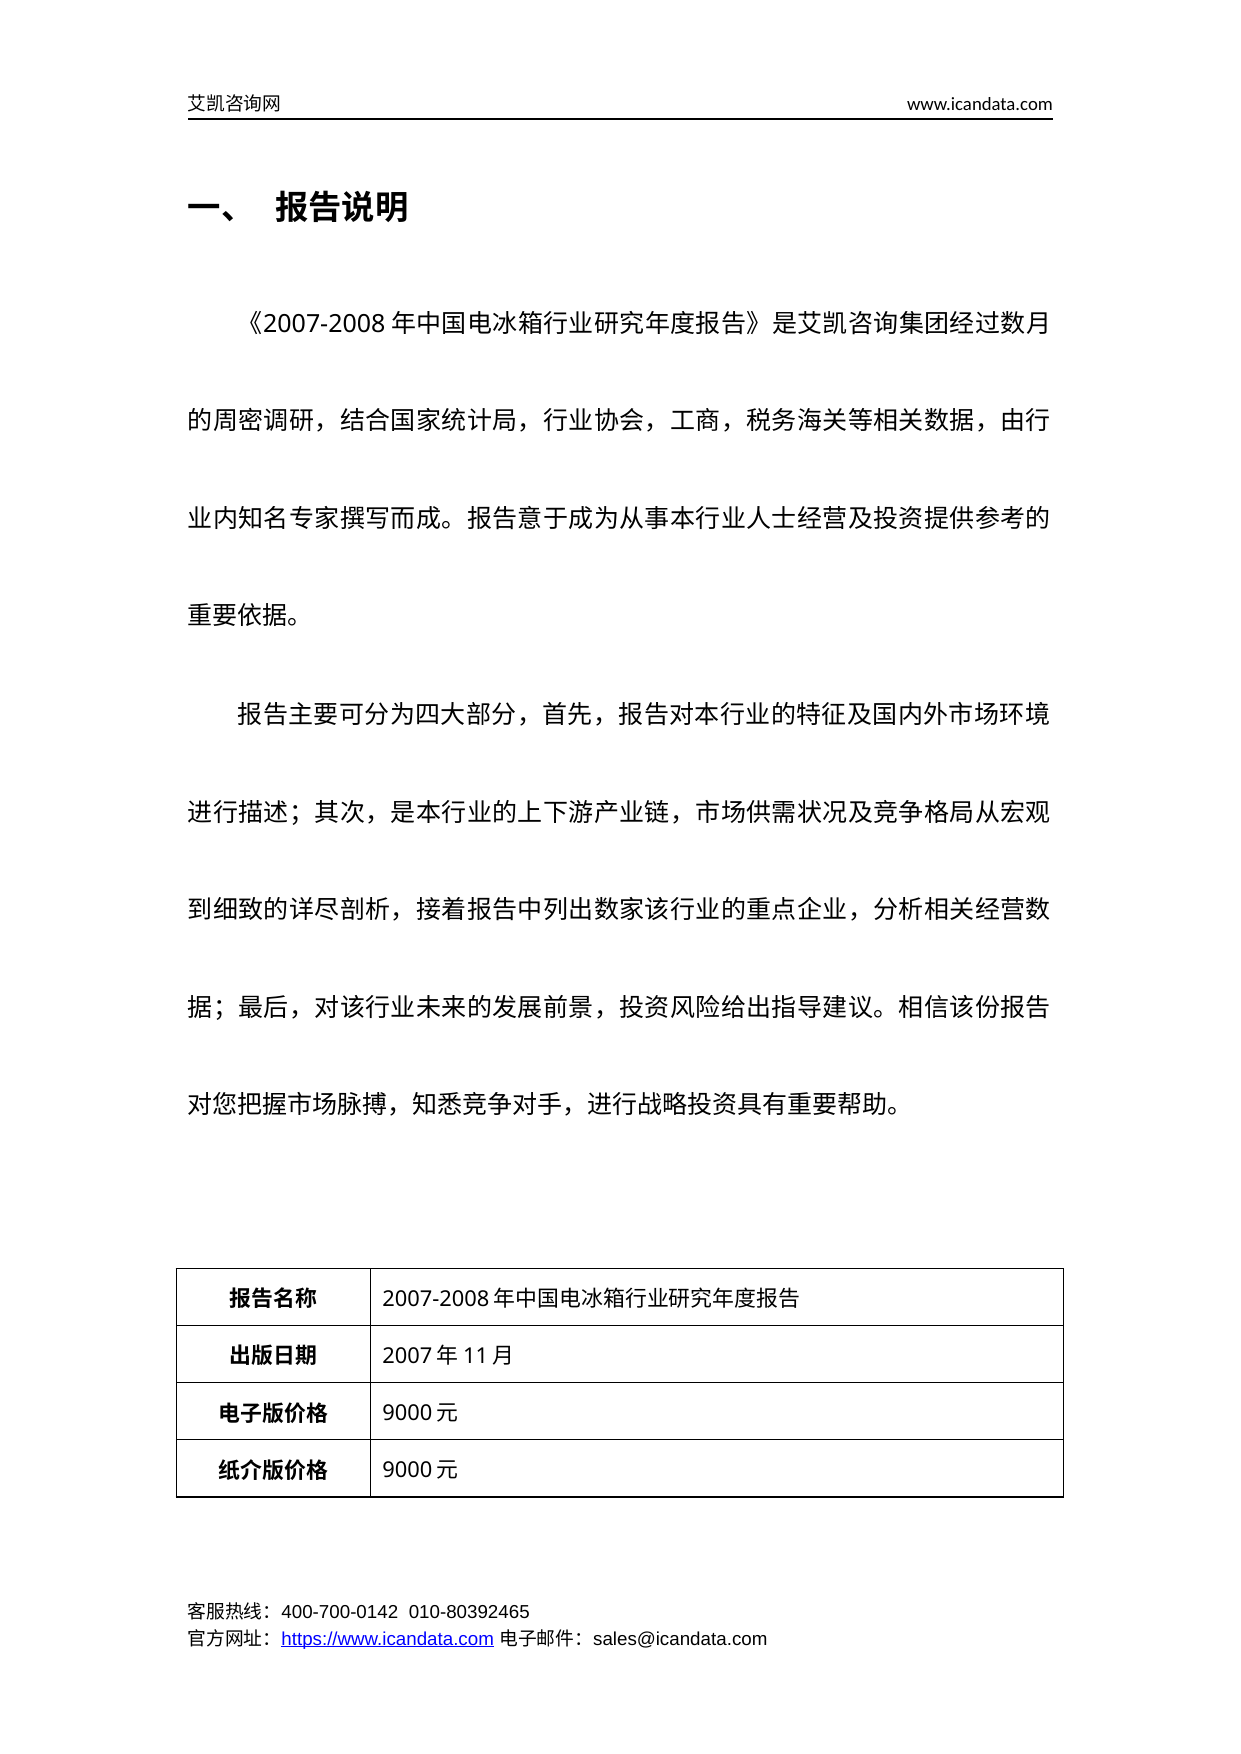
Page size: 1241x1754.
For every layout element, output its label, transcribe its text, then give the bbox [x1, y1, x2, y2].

table_header 2007-2008年中国电冰箱行业研究年度报告 [371, 1269, 1063, 1325]
table_cell 纸介版价格 [177, 1440, 370, 1496]
table_cell 9000元 [371, 1440, 1063, 1496]
subtitle 报告说明 [187, 172, 1053, 237]
table_cell 出版日期 [177, 1326, 370, 1382]
table_cell 2007年11月 [371, 1326, 1063, 1382]
text 《2007-2008年中国电冰箱行业研究年度报告》是艾凯咨询集团经过数月的周密调研，结合国家统计局，行业协会，工商，税务海关等相关数据，由行业内知名专家撰写而成。报告意于成为从事本行业人士经营及投资提供参考的重要依据。 [187, 289, 1053, 646]
table_cell 9000元 [371, 1383, 1063, 1439]
table_header 报告名称 [177, 1269, 370, 1325]
text 报告主要可分为四大部分，首先，报告对本行业的特征及国内外市场环境进行描述；其次，是本行业的上下游产业链，市场供需状况及竞争格局从宏观到细致的详尽剖析，接着报告中列出数家该行业的重点企业，分析相关经营数据；最后，对该行业未来的发展前景，投资风险给出指导建议。相信该份报告对您把握市场脉搏，知悉竞争对手，进行战略投资具有重要帮助。 [187, 681, 1053, 1136]
table_cell 电子版价格 [177, 1383, 370, 1439]
